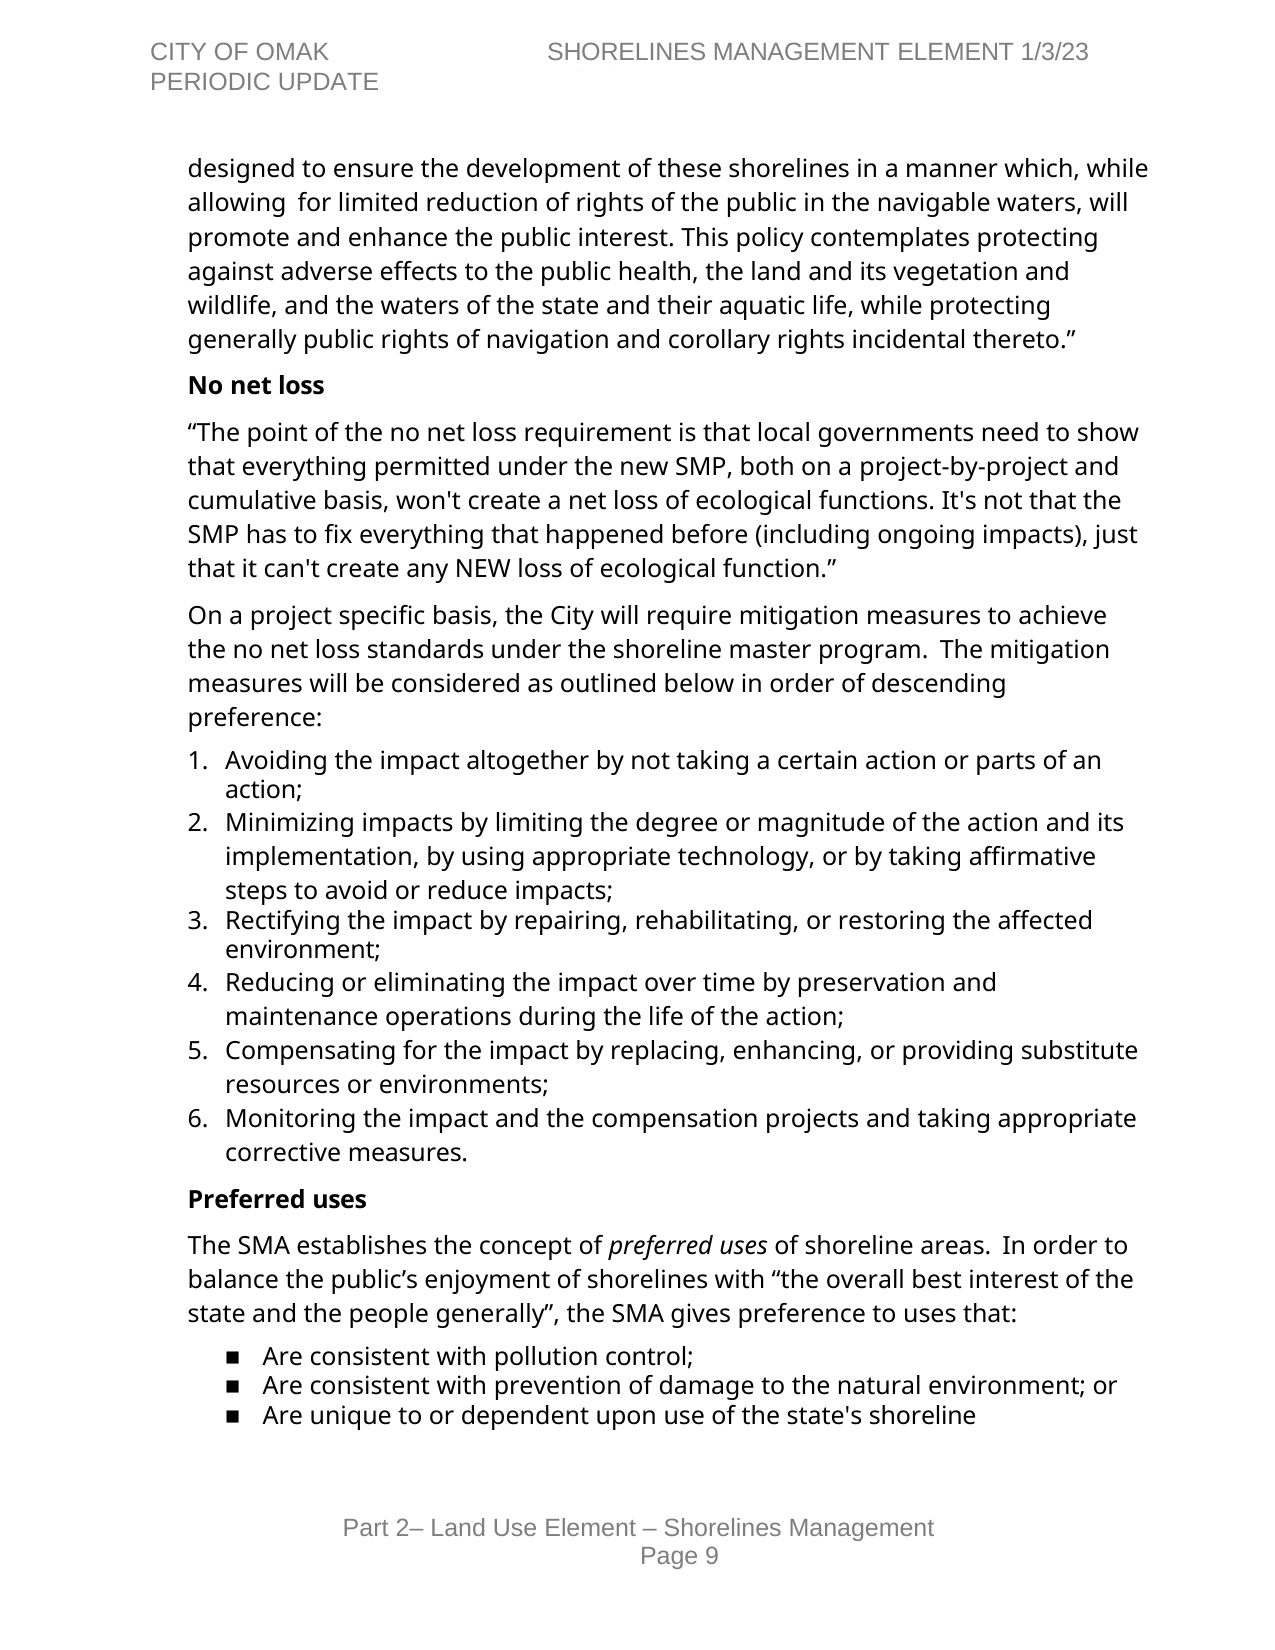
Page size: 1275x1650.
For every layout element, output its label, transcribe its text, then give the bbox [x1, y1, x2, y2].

list Rectifying the impact by repairing, rehabilitating, or restoring the affected environment; [187, 906, 1175, 964]
text The SMA establishes the concept of preferred uses of shoreline areas. In order to balance the public’s enjoyment of shorelines with “the overall best interest of the state and the people generally”, the SMA gives preference to uses that: [187, 1228, 1162, 1330]
list Reducing or eliminating the impact over time by preservation and maintenance operations during the life of the action; [187, 964, 1054, 1033]
text “The point of the no net loss requirement is that local governments need to show that everything permitted under the new SMP, both on a project-by-project and cumulative basis, won't create a net loss of ecological functions. It's not that the SMP has to fix everything that happened before (including ongoing impacts), just that it can't create any NEW loss of ecological function.” [187, 414, 1175, 585]
list Are consistent with prevention of damage to the natural environment; or [225, 1371, 1175, 1400]
list Minimizing impacts by limiting the degree or magnitude of the action and its implementation, by using appropriate technology, or by taking affirmative steps to avoid or reduce impacts; [187, 804, 1151, 906]
subtitle No net loss [187, 368, 1175, 402]
text On a project specific basis, the City will require mitigation measures to achieve the no net loss standards under the shoreline master program. The mitigation measures will be considered as outlined below in order of descending preference: [187, 597, 1149, 733]
list Compensating for the impact by replacing, enhancing, or providing substitute resources or environments; [187, 1033, 1139, 1101]
list Avoiding the impact altogether by not taking a certain action or parts of an action; [187, 746, 1175, 804]
text designed to ensure the development of these shorelines in a manner which, while allowing for limited reduction of rights of the public in the navigable waters, will promote and enhance the public interest. This policy contemplates protecting against adverse effects to the public health, the land and its vegetation and wildlife, and the waters of the state and their aquatic life, while protecting generally public rights of navigation and corollary rights incidental thereto.” [187, 151, 1162, 355]
subtitle Preferred uses [187, 1181, 1175, 1216]
list Are unique to or dependent upon use of the state's shoreline [225, 1400, 1175, 1430]
list Are consistent with pollution control; [225, 1342, 1175, 1371]
list Monitoring the impact and the compensation projects and taking appropriate corrective measures. [187, 1101, 1137, 1169]
